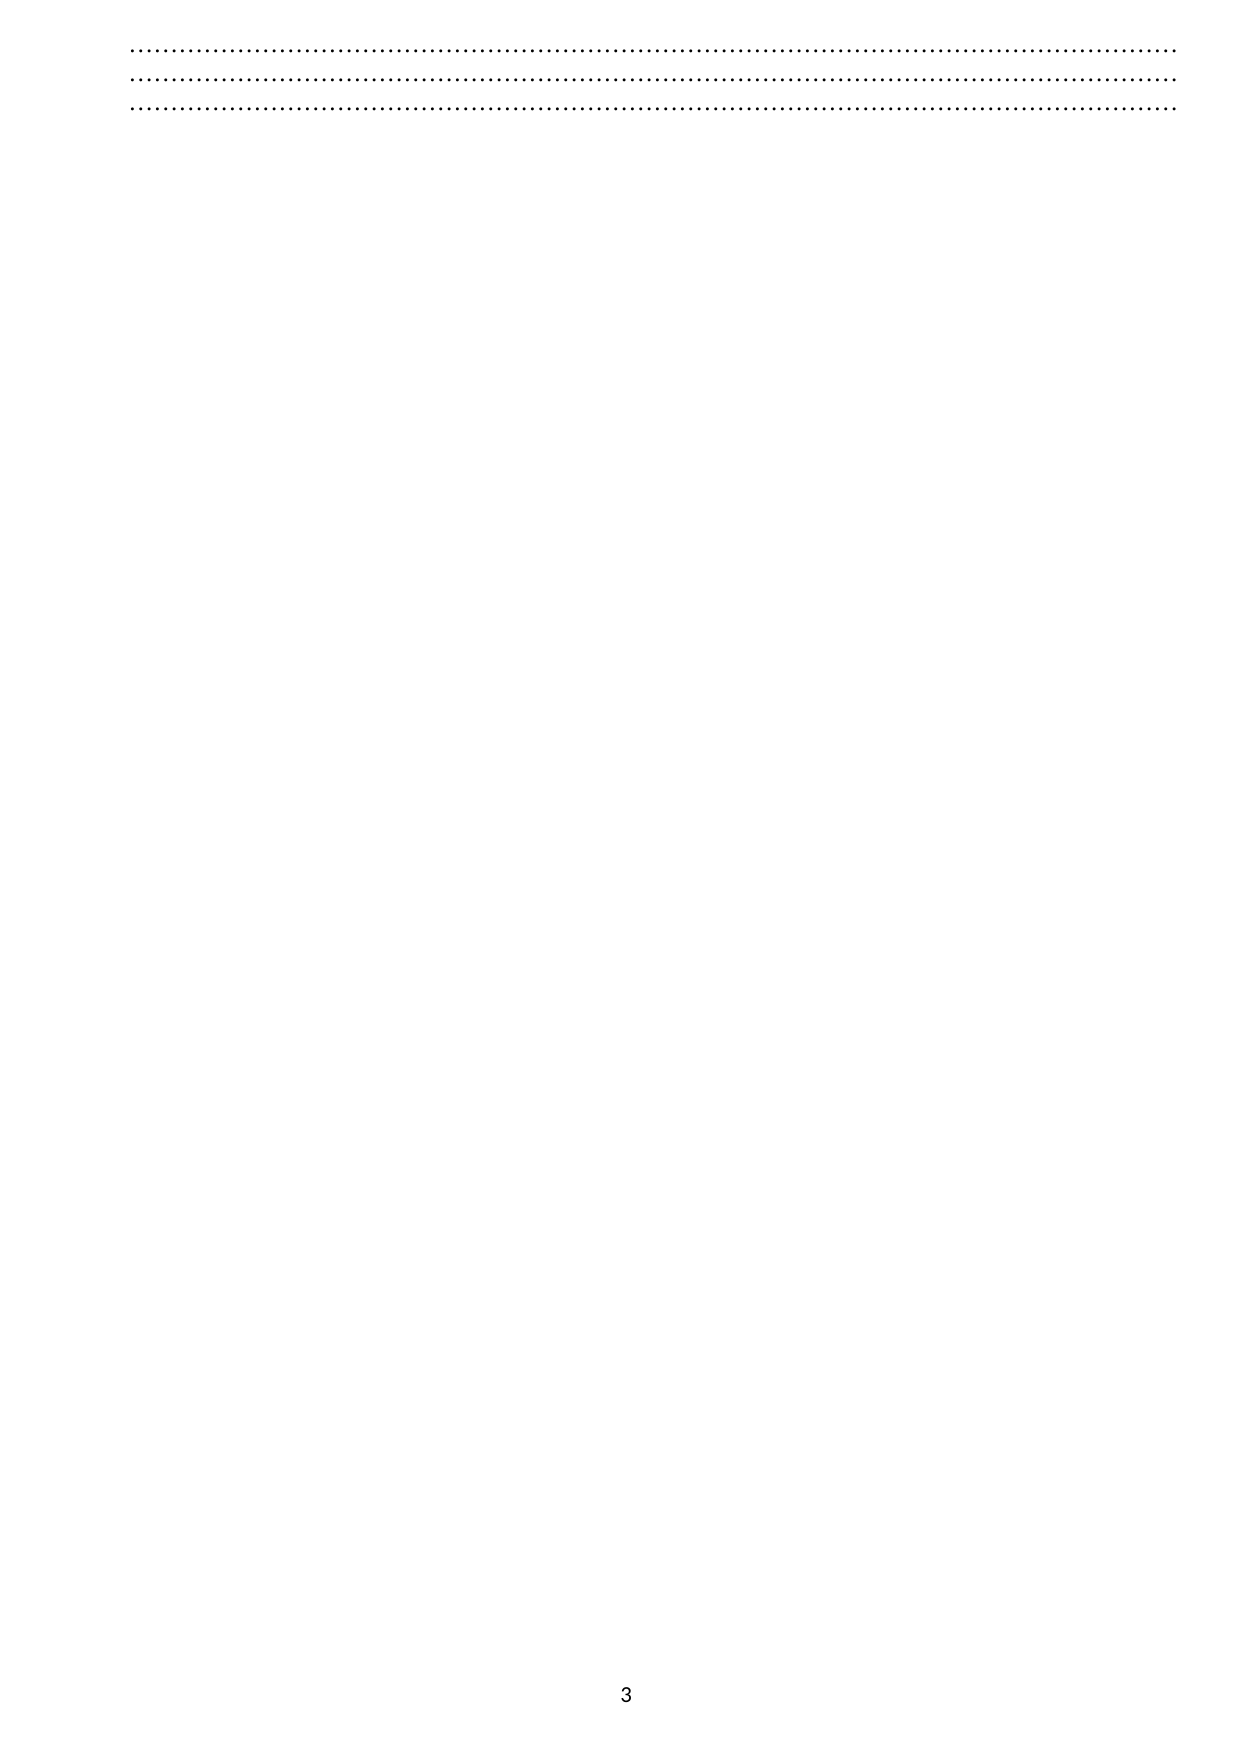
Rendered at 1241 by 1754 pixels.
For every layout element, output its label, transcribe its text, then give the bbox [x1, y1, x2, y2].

list ……………………………………………………………………………………………………………………………………………………………………………………………………………………………………………………………………………………………………………………………………………… [128, 29, 1199, 116]
